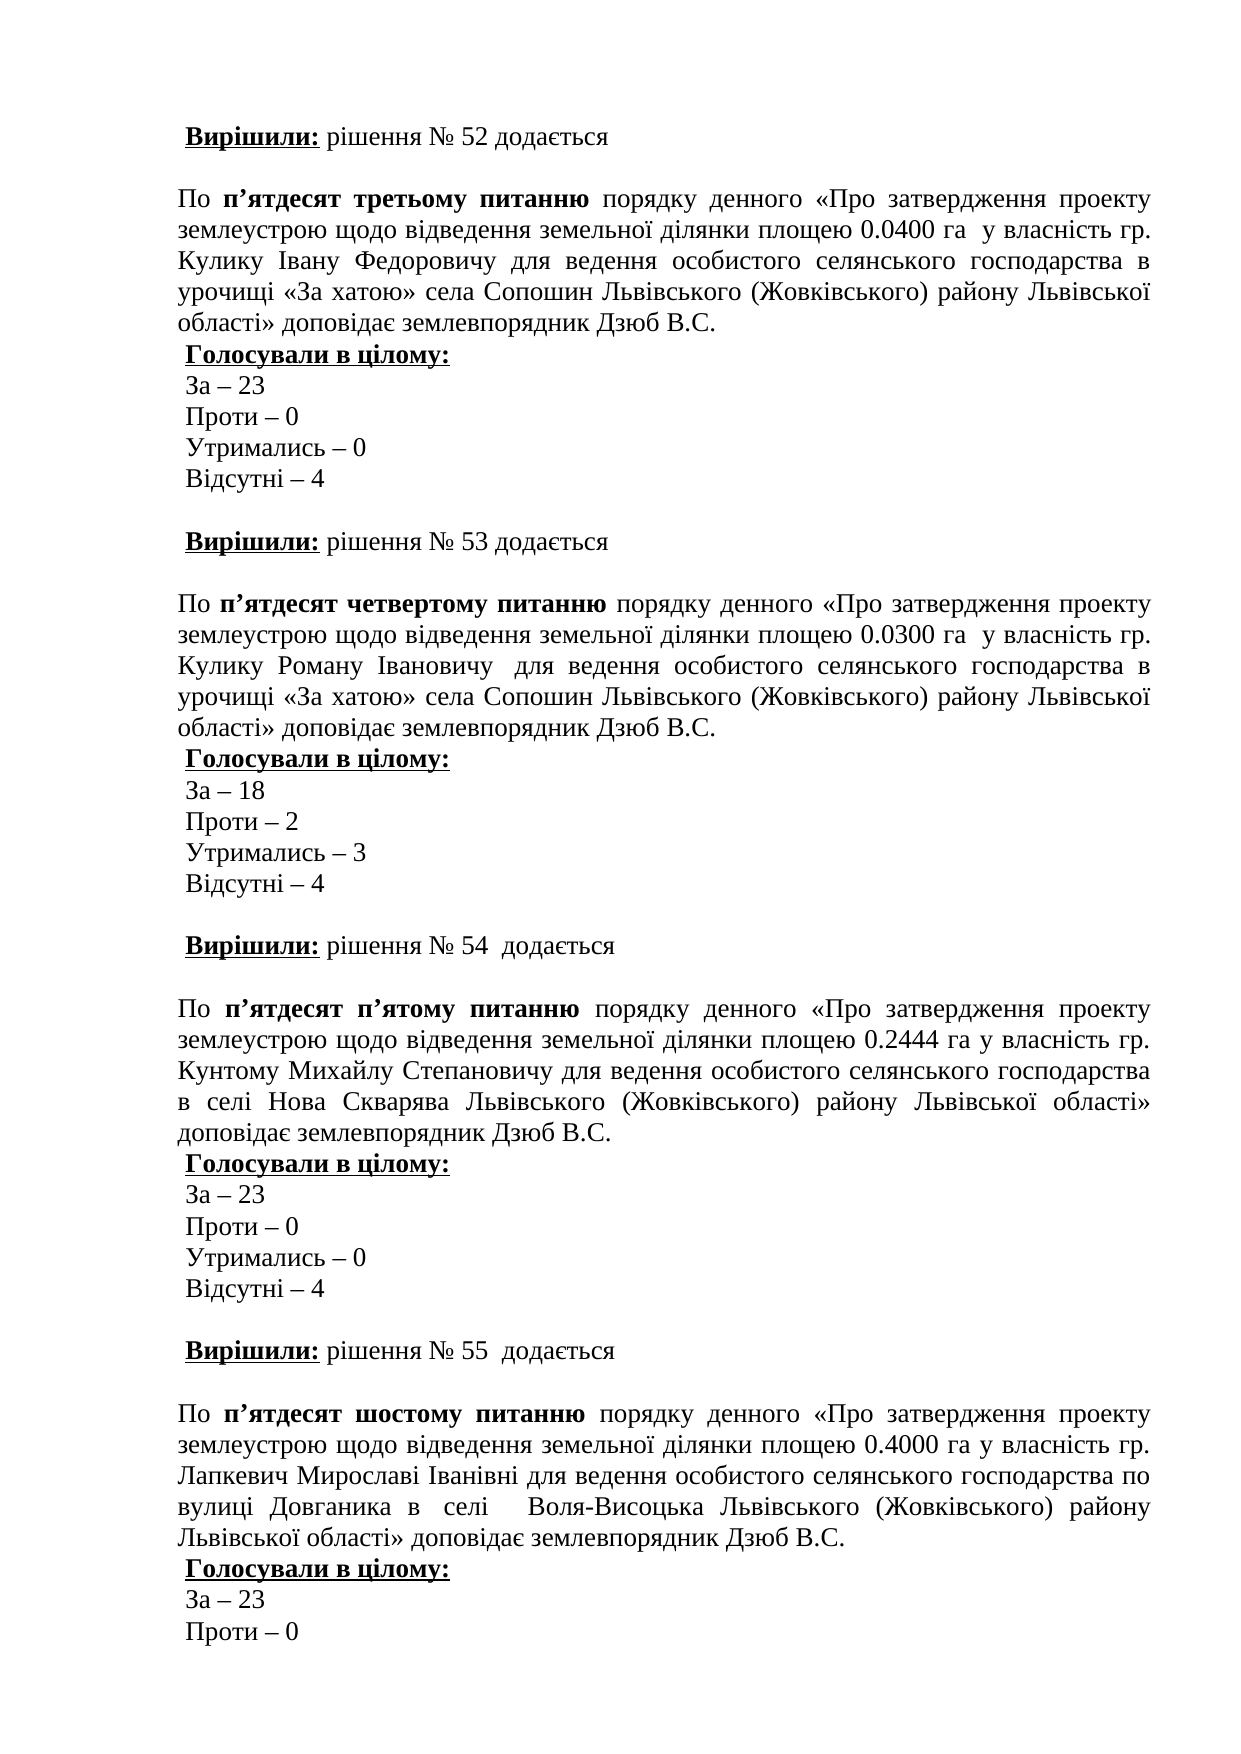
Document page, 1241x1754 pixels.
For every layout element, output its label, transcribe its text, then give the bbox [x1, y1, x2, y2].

list Відсутні – 4 [185, 462, 1152, 493]
list Відсутні – 4 [185, 867, 1152, 898]
list Вирішили: рішення № 52 додається [185, 120, 1152, 151]
list По п’ятдесят п’ятому питанню порядку денного «Про затвердження проекту землеустрою щодо відведення земельної ділянки площею 0.2444 га у власність гр. Кунтому Михайлу Степановичу для ведення особистого селянського господарства в селі Нова Скварява Львівського (Жовківського) району Львівської області» доповідає землевпорядник Дзюб В.С. [177, 992, 1152, 1147]
list Вирішили: рішення № 54 додається [185, 929, 1152, 961]
list По п’ятдесят шостому питанню порядку денного «Про затвердження проекту землеустрою щодо відведення земельної ділянки площею 0.4000 га у власність гр. Лапкевич Мирославі Іванівні для ведення особистого селянського господарства по вулиці Довганика в селі Воля-Висоцька Львівського (Жовківського) району Львівської області» доповідає землевпорядник Дзюб В.С. [177, 1397, 1152, 1552]
list Утримались – 0 [185, 431, 1152, 462]
list Голосували в цілому: [185, 743, 1152, 774]
list Проти – 0 [185, 400, 1152, 431]
list Проти – 2 [185, 805, 1152, 836]
list Утримались – 3 [185, 836, 1152, 867]
list Голосували в цілому: [185, 1147, 1152, 1179]
list Голосували в цілому: [185, 338, 1152, 369]
list Голосували в цілому: [185, 1552, 1152, 1583]
list За – 18 [185, 774, 1152, 805]
list За – 23 [185, 1179, 1152, 1210]
list Проти – 0 [185, 1615, 1152, 1646]
list За – 23 [185, 369, 1152, 400]
list Проти – 0 [185, 1210, 1152, 1241]
list По п’ятдесят третьому питанню порядку денного «Про затвердження проекту землеустрою щодо відведення земельної ділянки площею 0.0400 га у власність гр. Кулику Івану Федоровичу для ведення особистого селянського господарства в урочищі «За хатою» села Сопошин Львівського (Жовківського) району Львівської області» доповідає землевпорядник Дзюб В.С. [177, 182, 1152, 338]
list Утримались – 0 [185, 1241, 1152, 1272]
list Відсутні – 4 [185, 1272, 1152, 1303]
list Вирішили: рішення № 55 додається [185, 1334, 1152, 1366]
list По п’ятдесят четвертому питанню порядку денного «Про затвердження проекту землеустрою щодо відведення земельної ділянки площею 0.0300 га у власність гр. Кулику Роману Івановичу для ведення особистого селянського господарства в урочищі «За хатою» села Сопошин Львівського (Жовківського) району Львівської області» доповідає землевпорядник Дзюб В.С. [177, 587, 1152, 743]
list Вирішили: рішення № 53 додається [185, 524, 1152, 556]
list За – 23 [185, 1583, 1152, 1615]
